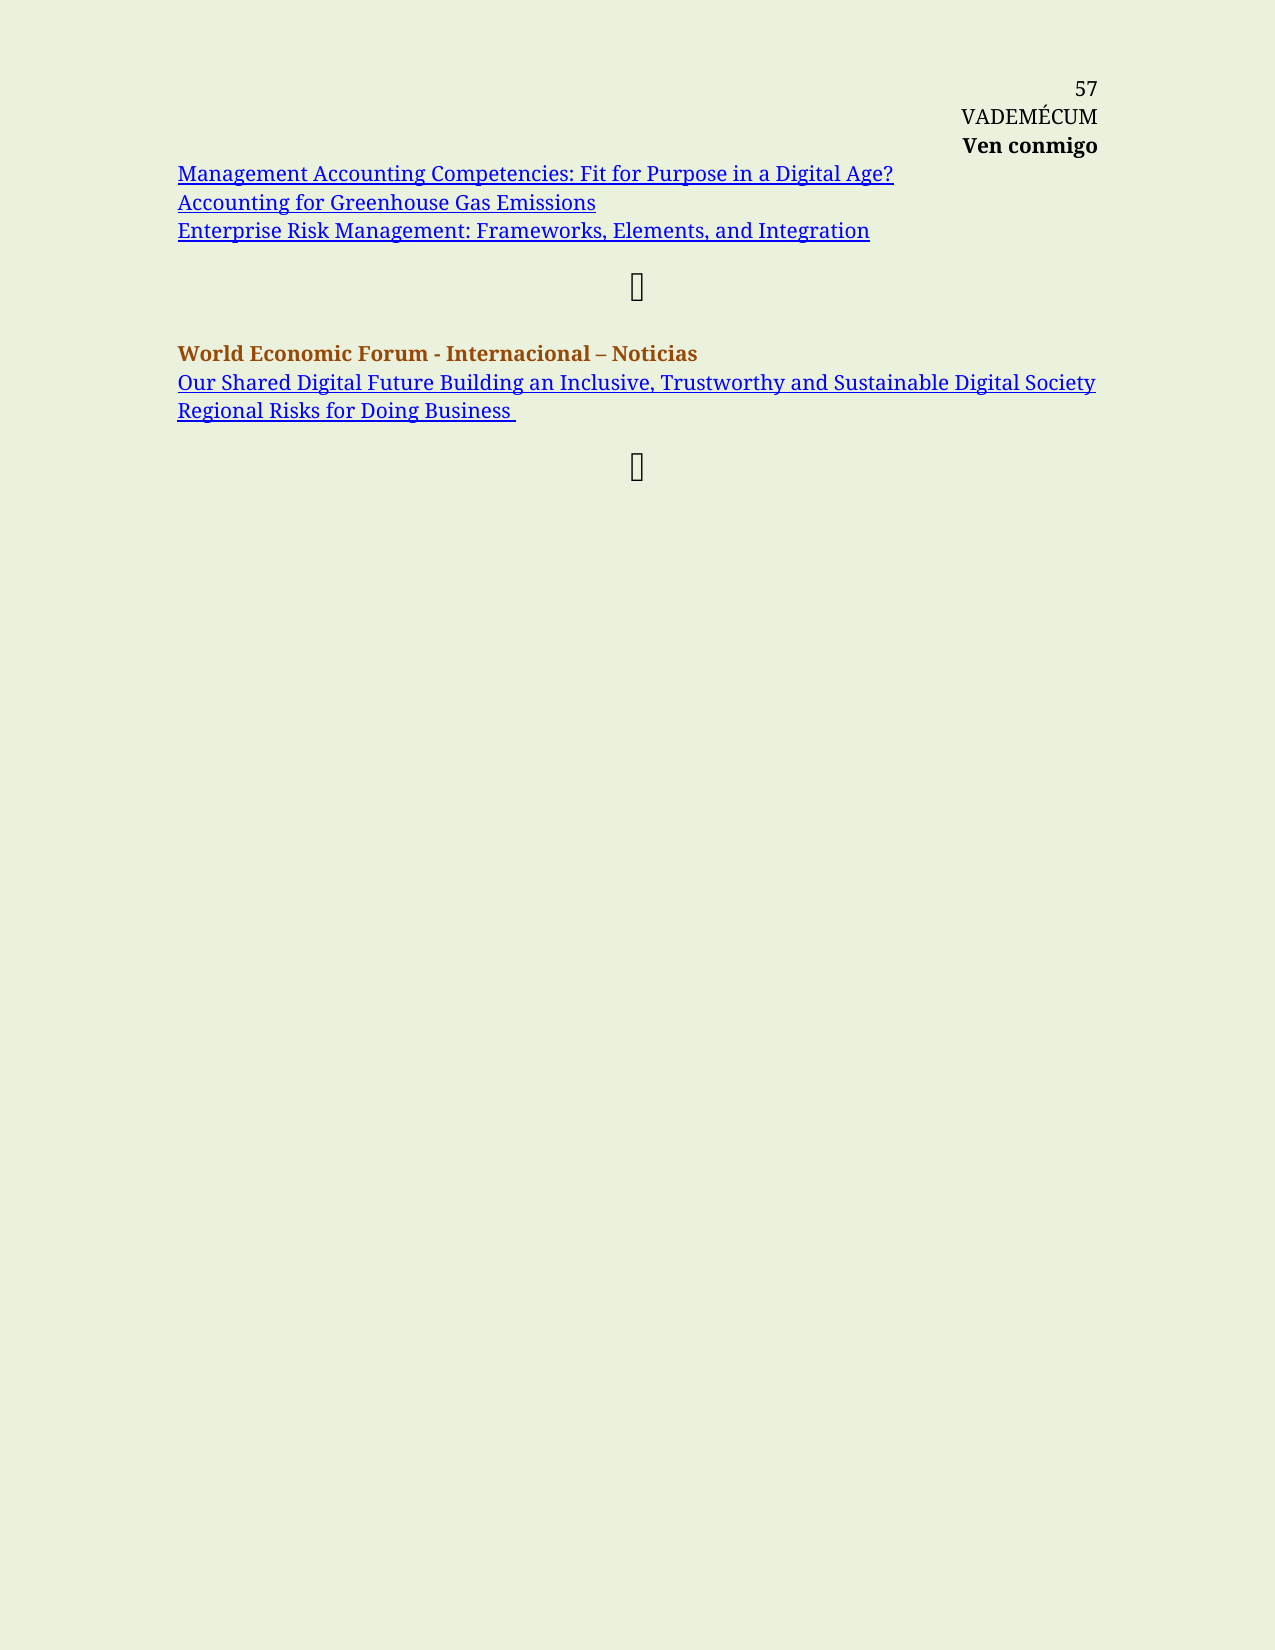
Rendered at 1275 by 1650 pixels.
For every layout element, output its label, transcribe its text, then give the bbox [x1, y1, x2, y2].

text Regional Risks for Doing Business [177, 396, 1098, 424]
text Our Shared Digital Future Building an Inclusive, Trustworthy and Sustainable Digital Society [177, 368, 1098, 396]
text Enterprise Risk Management: Frameworks, Elements, and Integration [177, 216, 1098, 244]
text World Economic Forum - Internacional – Noticias [177, 339, 1098, 368]
text Accounting for Greenhouse Gas Emissions [177, 188, 1098, 216]
text Management Accounting Competencies: Fit for Purpose in a Digital Age? [177, 159, 1098, 188]
